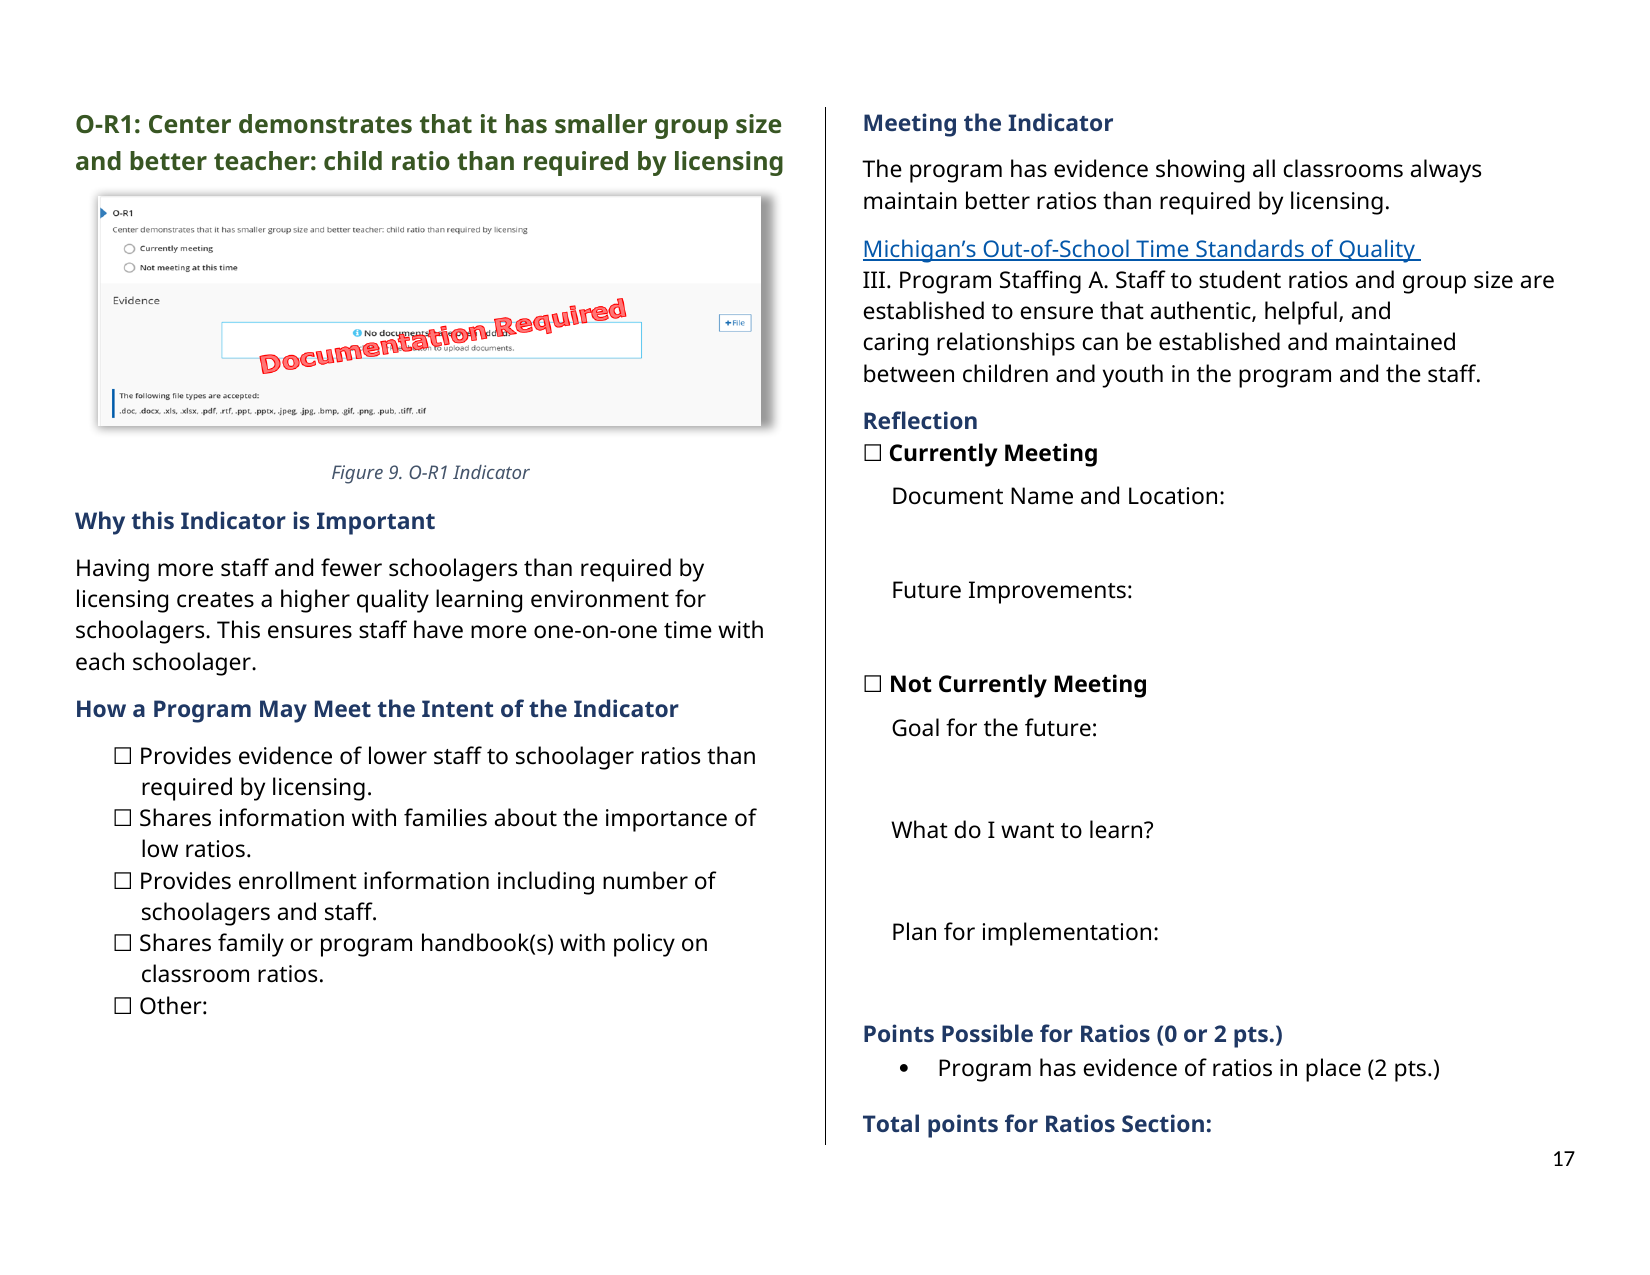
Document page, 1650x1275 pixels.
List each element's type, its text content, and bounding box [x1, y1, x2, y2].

text How a Program May Meet the Intent of the Indicator [75, 693, 787, 725]
text Having more staff and fewer schoolagers than required by licensing creates a higher quality learning environment for schoolagers. This ensures staff have more one-on-one time with each schoolager. [75, 552, 787, 677]
text Document Name and Location: [891, 481, 1575, 512]
picture [98, 196, 761, 426]
subtitle Meeting the Indicator [862, 107, 1575, 138]
text What do I want to learn? [891, 814, 1575, 845]
text Why this Indicator is Important [75, 506, 787, 537]
text Total points for Ratios Section: [862, 1108, 1575, 1139]
text Currently Meeting [862, 437, 1575, 468]
subtitle O-R1: Center demonstrates that it has smaller group size and better teacher: child ratio than required by licensing [75, 107, 787, 178]
text Michigan’s Out-of-School Time Standards of Quality [862, 233, 1575, 264]
text Provides evidence of lower staff to schoolager ratios than required by licensing. [112, 740, 787, 802]
text Provides enrollment information including number of schoolagers and staff. [112, 865, 787, 927]
text Other: [112, 990, 787, 1021]
text caring relationships can be established and maintained [862, 326, 1575, 358]
text Shares information with families about the importance of low ratios. [112, 802, 787, 865]
subtitle Points Possible for Ratios (0 or 2 pts.) [862, 1018, 1575, 1049]
text Future Improvements: [891, 574, 1575, 606]
text Not Currently Meeting [862, 668, 1575, 699]
text The program has evidence showing all classrooms always maintain better ratios than required by licensing. [862, 153, 1575, 216]
text Figure 9. O-R1 Indicator [75, 459, 787, 485]
text Goal for the future: [891, 712, 1575, 743]
text between children and youth in the program and the staff. [862, 358, 1575, 389]
text Plan for implementation: [891, 916, 1575, 947]
list Program has evidence of ratios in place (2 pts.) [900, 1052, 1575, 1083]
text Shares family or program handbook(s) with policy on classroom ratios. [112, 927, 787, 990]
subtitle Reflection [862, 406, 1575, 437]
text III. Program Staffing A. Staff to student ratios and group size are established to ensure that authentic, helpful, and [862, 264, 1575, 326]
